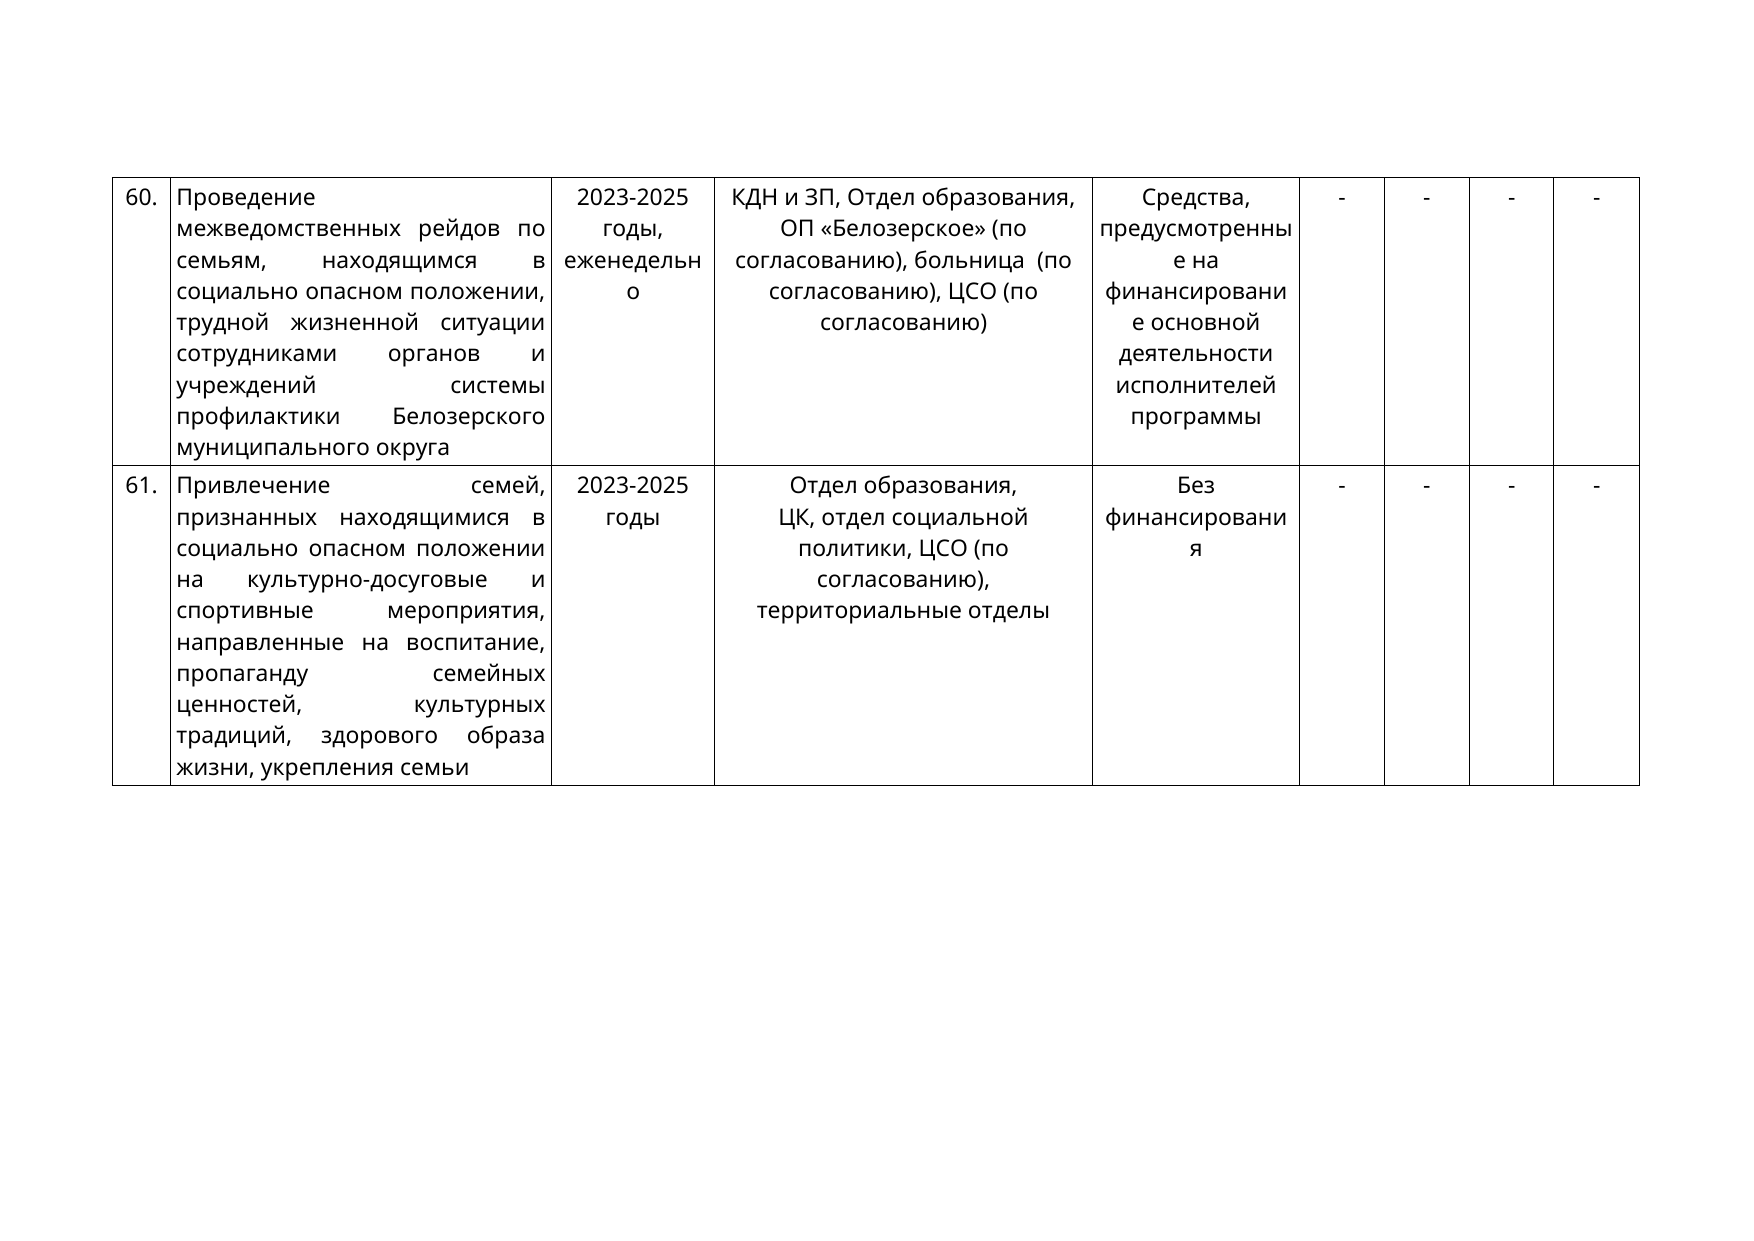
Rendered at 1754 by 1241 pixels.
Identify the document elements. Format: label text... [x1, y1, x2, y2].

table_cell 60. [113, 178, 170, 465]
table_cell Средства, предусмотренные на финансирование основной деятельности исполнителей программы [1093, 178, 1299, 465]
table_cell Отдел образования, ЦК, отдел социальной политики, ЦСО (по согласованию), территориальные отделы [715, 466, 1092, 785]
table_cell 61. [113, 466, 170, 785]
table_cell - [1385, 466, 1469, 785]
table_cell 2023-2025 годы [552, 466, 714, 785]
table_cell - [1554, 466, 1639, 785]
table_cell Привлечение семей, признанных находящимися в социально опасном положении на культурно-досуговые и спортивные мероприятия, направленные на воспитание, пропаганду семейных ценностей, культурных традиций, здорового образа жизни, укрепления семьи [171, 466, 551, 785]
table_cell - [1470, 178, 1553, 465]
table_cell - [1300, 466, 1384, 785]
table_cell 2023-2025 годы, еженедельно [552, 178, 714, 465]
table_cell - [1470, 466, 1553, 785]
table_cell КДН и ЗП, Отдел образования, ОП «Белозерское» (по согласованию), больница (по согласованию), ЦСО (по согласованию) [715, 178, 1092, 465]
table_cell - [1385, 178, 1469, 465]
table_cell - [1554, 178, 1639, 465]
table_cell Без финансирования [1093, 466, 1299, 785]
table_cell - [1300, 178, 1384, 465]
table_cell Проведение межведомственных рейдов по семьям, находящимся в социально опасном положении, трудной жизненной ситуации сотрудниками органов и учреждений системы профилактики Белозерского муниципального округа [171, 178, 551, 465]
